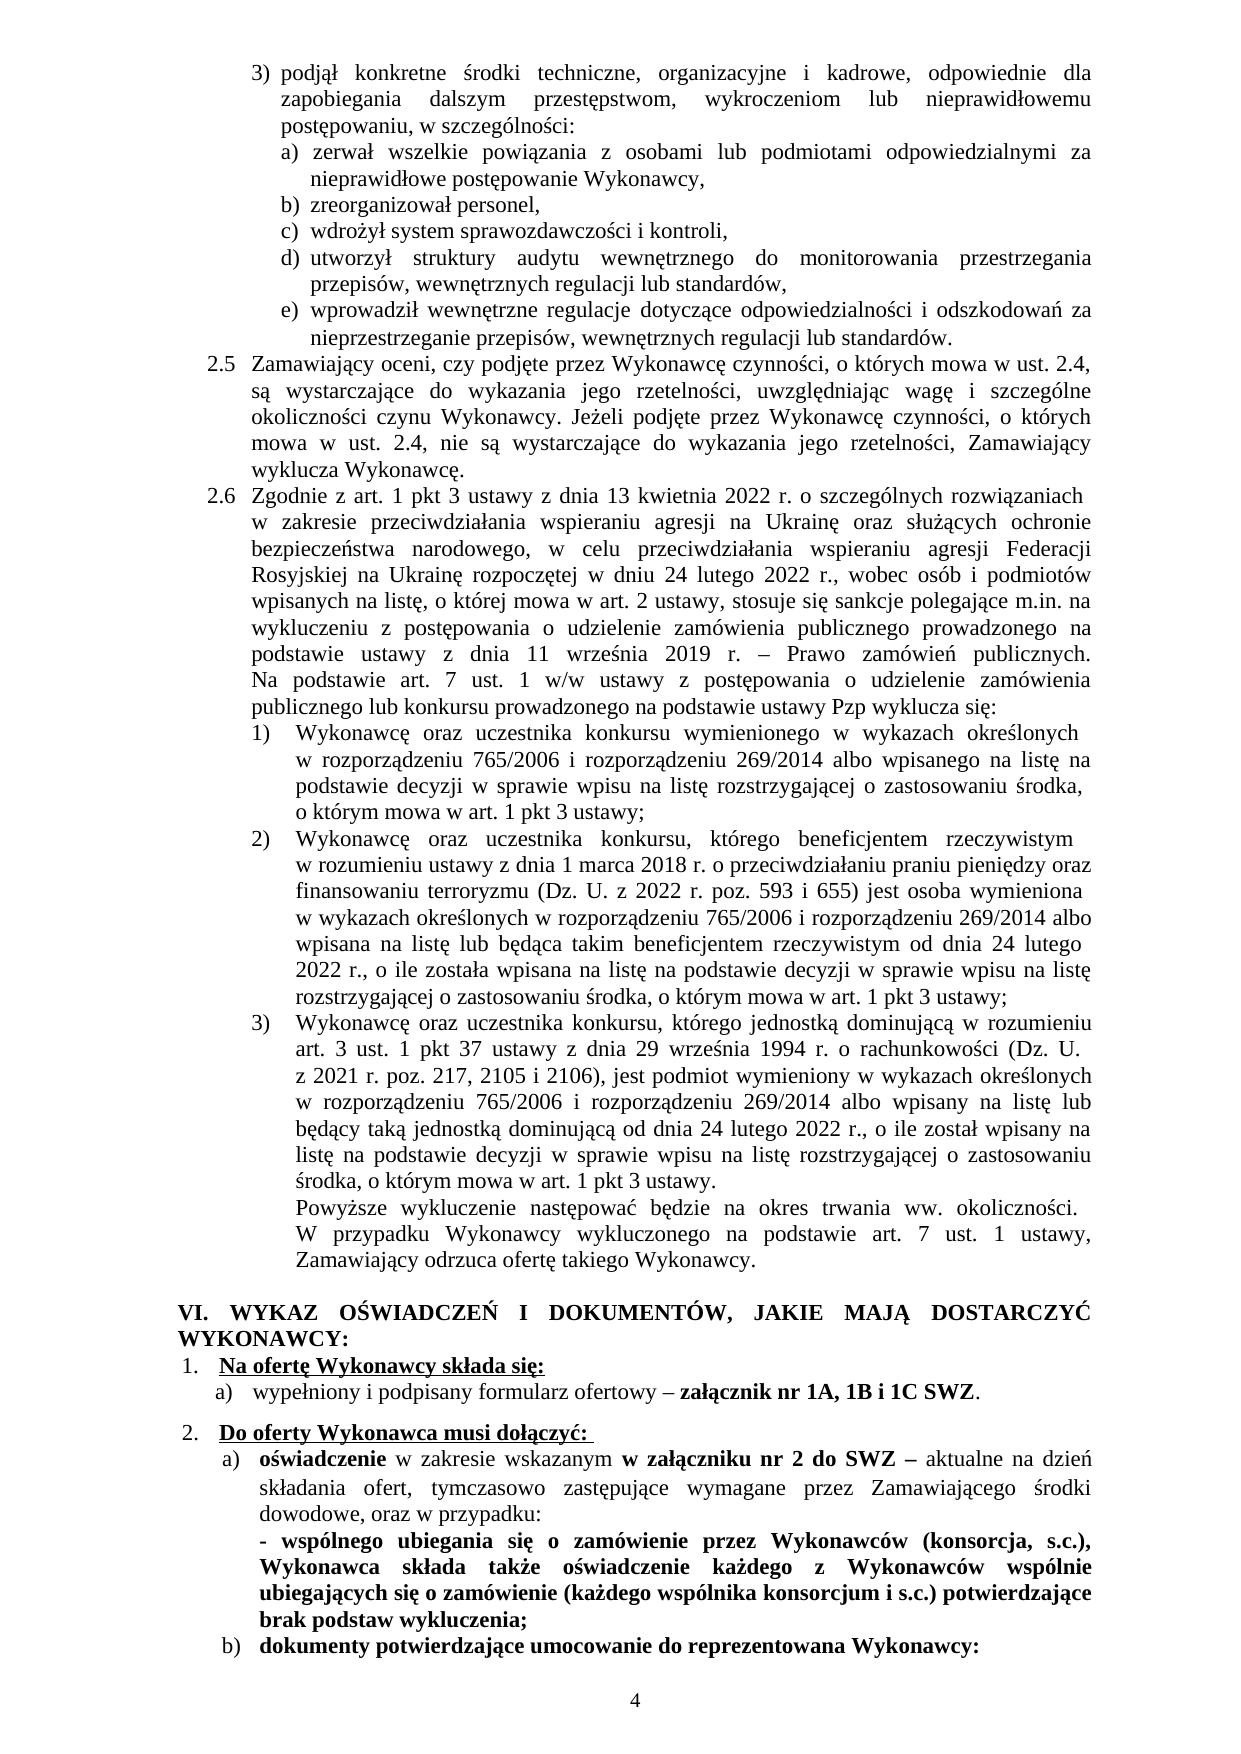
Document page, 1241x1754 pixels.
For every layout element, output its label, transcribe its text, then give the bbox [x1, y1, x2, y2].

text VI. WYKAZ OŚWIADCZEŃ I DOKUMENTÓW, JAKIE MAJĄ DOSTARCZYĆ WYKONAWCY: [177, 1299, 1092, 1352]
text 2) Wykonawcę oraz uczestnika konkursu, którego beneficjentem rzeczywistym w rozumieniu ustawy z dnia 1 marca 2018 r. o przeciwdziałaniu praniu pieniędzy oraz finansowaniu terroryzmu (Dz. U. z 2022 r. poz. 593 i 655) jest osoba wymieniona w wykazach określonych w rozporządzeniu 765/2006 i rozporządzeniu 269/2014 albo wpisana na listę lub będąca takim beneficjentem rzeczywistym od dnia 24 lutego 2022 r., o ile została wpisana na listę na podstawie decyzji w sprawie wpisu na listę rozstrzygającej o zastosowaniu środka, o którym mowa w art. 1 pkt 3 ustawy; [251, 825, 1093, 1009]
text Powyższe wykluczenie następować będzie na okres trwania ww. okoliczności. W przypadku Wykonawcy wykluczonego na podstawie art. 7 ust. 1 ustawy, Zamawiający odrzuca ofertę takiego Wykonawcy. [251, 1194, 1093, 1273]
text b) zreorganizował personel, [281, 191, 1092, 217]
list dokumenty potwierdzające umocowanie do reprezentowana Wykonawcy: [222, 1632, 1092, 1658]
list Na ofertę Wykonawcy składa się: [181, 1352, 1092, 1378]
text 2.5 Zamawiający oceni, czy podjęte przez Wykonawcę czynności, o których mowa w ust. 2.4, są wystarczające do wykazania jego rzetelności, uwzględniając wagę i szczególne okoliczności czynu Wykonawcy. Jeżeli podjęte przez Wykonawcę czynności, o których mowa w ust. 2.4, nie są wystarczające do wykazania jego rzetelności, Zamawiający wyklucza Wykonawcę. [207, 350, 1092, 482]
text d) utworzył struktury audytu wewnętrznego do monitorowania przestrzegania przepisów, wewnętrznych regulacji lub standardów, [281, 244, 1092, 296]
list - wspólnego ubiegania się o zamówienie przez Wykonawców (konsorcja, s.c.), Wykonawca składa także oświadczenie każdego z Wykonawców wspólnie ubiegających się o zamówienie (każdego wspólnika konsorcjum i s.c.) potwierdzające brak podstaw wykluczenia; [259, 1527, 1092, 1632]
list oświadczenie w zakresie wskazanym w załączniku nr 2 do SWZ – aktualne na dzień składania ofert, tymczasowo zastępujące wymagane przez Zamawiającego środki dowodowe, oraz w przypadku: [222, 1445, 1092, 1527]
list podjął konkretne środki techniczne, organizacyjne i kadrowe, odpowiednie dla zapobiegania dalszym przestępstwom, wykroczeniom lub nieprawidłowemu postępowaniu, w szczególności: [251, 59, 1092, 138]
text e) wprowadził wewnętrzne regulacje dotyczące odpowiedzialności i odszkodowań za nieprzestrzeganie przepisów, wewnętrznych regulacji lub standardów. [281, 296, 1092, 350]
list wypełniony i podpisany formularz ofertowy – załącznik nr 1A, 1B i 1C SWZ. [215, 1378, 1092, 1404]
text 3) Wykonawcę oraz uczestnika konkursu, którego jednostką dominującą w rozumieniu art. 3 ust. 1 pkt 37 ustawy z dnia 29 września 1994 r. o rachunkowości (Dz. U. z 2021 r. poz. 217, 2105 i 2106), jest podmiot wymieniony w wykazach określonych w rozporządzeniu 765/2006 i rozporządzeniu 269/2014 albo wpisany na listę lub będący taką jednostką dominującą od dnia 24 lutego 2022 r., o ile został wpisany na listę na podstawie decyzji w sprawie wpisu na listę rozstrzygającej o zastosowaniu środka, o którym mowa w art. 1 pkt 3 ustawy. [251, 1009, 1093, 1194]
text c) wdrożył system sprawozdawczości i kontroli, [281, 217, 1092, 244]
text 1) Wykonawcę oraz uczestnika konkursu wymienionego w wykazach określonych w rozporządzeniu 765/2006 i rozporządzeniu 269/2014 albo wpisanego na listę na podstawie decyzji w sprawie wpisu na listę rozstrzygającej o zastosowaniu środka, o którym mowa w art. 1 pkt 3 ustawy; [251, 719, 1093, 825]
text 2.6 Zgodnie z art. 1 pkt 3 ustawy z dnia 13 kwietnia 2022 r. o szczególnych rozwiązaniach w zakresie przeciwdziałania wspieraniu agresji na Ukrainę oraz służących ochronie bezpieczeństwa narodowego, w celu przeciwdziałania wspieraniu agresji Federacji Rosyjskiej na Ukrainę rozpoczętej w dniu 24 lutego 2022 r., wobec osób i podmiotów wpisanych na listę, o której mowa w art. 2 ustawy, stosuje się sankcje polegające m.in. na wykluczeniu z postępowania o udzielenie zamówienia publicznego prowadzonego na podstawie ustawy z dnia 11 września 2019 r. – Prawo zamówień publicznych. Na podstawie art. 7 ust. 1 w/w ustawy z postępowania o udzielenie zamówienia publicznego lub konkursu prowadzonego na podstawie ustawy Pzp wyklucza się: [207, 482, 1093, 719]
list Do oferty Wykonawca musi dołączyć: [182, 1419, 1092, 1445]
text a) zerwał wszelkie powiązania z osobami lub podmiotami odpowiedzialnymi za nieprawidłowe postępowanie Wykonawcy, [281, 138, 1092, 191]
